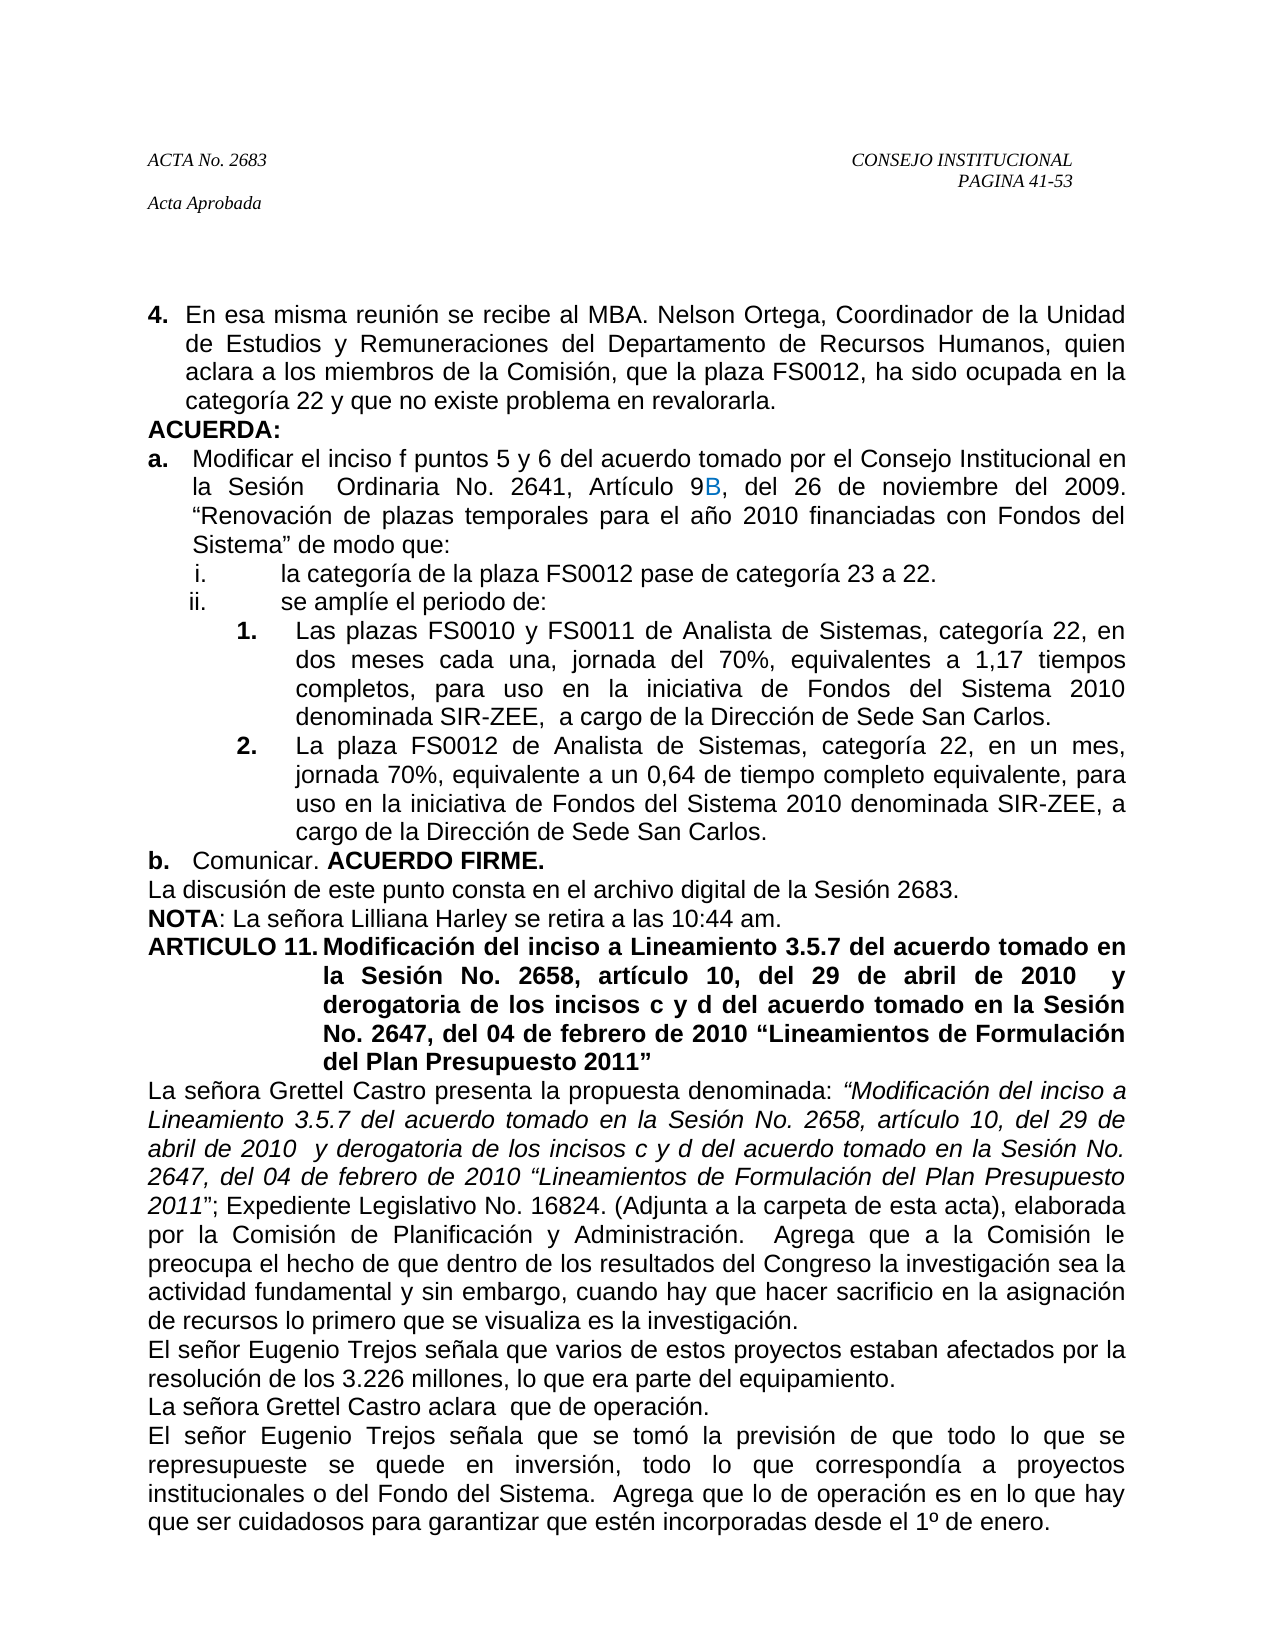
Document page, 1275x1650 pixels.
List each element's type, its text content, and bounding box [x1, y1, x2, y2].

text ACUERDA: [148, 415, 1127, 443]
text ARTICULO 11. Modificación del inciso a Lineamiento 3.5.7 del acuerdo tomado en la Sesión No. 2658, artículo 10, del 29 de abril de 2010 y derogatoria de los incisos c y d del acuerdo tomado en la Sesión No. 2647, del 04 de febrero de 2010 “Lineamientos de Formulación del Plan Presupuesto 2011” [148, 932, 1127, 1076]
list La plaza FS0012 de Analista de Sistemas, categoría 22, en un mes, jornada 70%, equivalente a un 0,64 de tiempo completo equivalente, para uso en la iniciativa de Fondos del Sistema 2010 denominada SIR-ZEE, a cargo de la Dirección de Sede San Carlos. [236, 731, 1127, 846]
text El señor Eugenio Trejos señala que se tomó la previsión de que todo lo que se represupueste se quede en inversión, todo lo que correspondía a proyectos institucionales o del Fondo del Sistema. Agrega que lo de operación es en lo que hay que ser cuidadosos para garantizar que estén incorporadas desde el 1º de enero. [148, 1421, 1127, 1536]
text La señora Grettel Castro aclara que de operación. [148, 1392, 1127, 1421]
list Las plazas FS0010 y FS0011 de Analista de Sistemas, categoría 22, en dos meses cada una, jornada del 70%, equivalentes a 1,17 tiempos completos, para uso en la iniciativa de Fondos del Sistema 2010 denominada SIR-ZEE, a cargo de la Dirección de Sede San Carlos. [236, 616, 1127, 731]
list En esa misma reunión se recibe al MBA. Nelson Ortega, Coordinador de la Unidad de Estudios y Remuneraciones del Departamento de Recursos Humanos, quien aclara a los miembros de la Comisión, que la plaza FS0012, ha sido ocupada en la categoría 22 y que no existe problema en revalorarla. [148, 300, 1127, 415]
text El señor Eugenio Trejos señala que varios de estos proyectos estaban afectados por la resolución de los 3.226 millones, lo que era parte del equipamiento. [148, 1335, 1127, 1392]
text La señora Grettel Castro presenta la propuesta denominada: “Modificación del inciso a Lineamiento 3.5.7 del acuerdo tomado en la Sesión No. 2658, artículo 10, del 29 de abril de 2010 y derogatoria de los incisos c y d del acuerdo tomado en la Sesión No. 2647, del 04 de febrero de 2010 “Lineamientos de Formulación del Plan Presupuesto 2011”; Expediente Legislativo No. 16824. (Adjunta a la carpeta de esta acta), elaborada por la Comisión de Planificación y Administración. Agrega que a la Comisión le preocupa el hecho de que dentro de los resultados del Congreso la investigación sea la actividad fundamental y sin embargo, cuando hay que hacer sacrificio en la asignación de recursos lo primero que se visualiza es la investigación. [148, 1076, 1127, 1335]
list Comunicar. ACUERDO FIRME. [148, 846, 1127, 875]
text La discusión de este punto consta en el archivo digital de la Sesión 2683. [148, 875, 1127, 903]
list la categoría de la plaza FS0012 pase de categoría 23 a 22. [207, 558, 1127, 587]
text NOTA: La señora Lilliana Harley se retira a las 10:44 am. [148, 903, 1127, 932]
list Modificar el inciso f puntos 5 y 6 del acuerdo tomado por el Consejo Institucional en la Sesión Ordinaria No. 2641, Artículo 9B, del 26 de noviembre del 2009. “Renovación de plazas temporales para el año 2010 financiadas con Fondos del Sistema” de modo que: [148, 443, 1127, 558]
list se amplíe el periodo de: [207, 587, 1127, 616]
